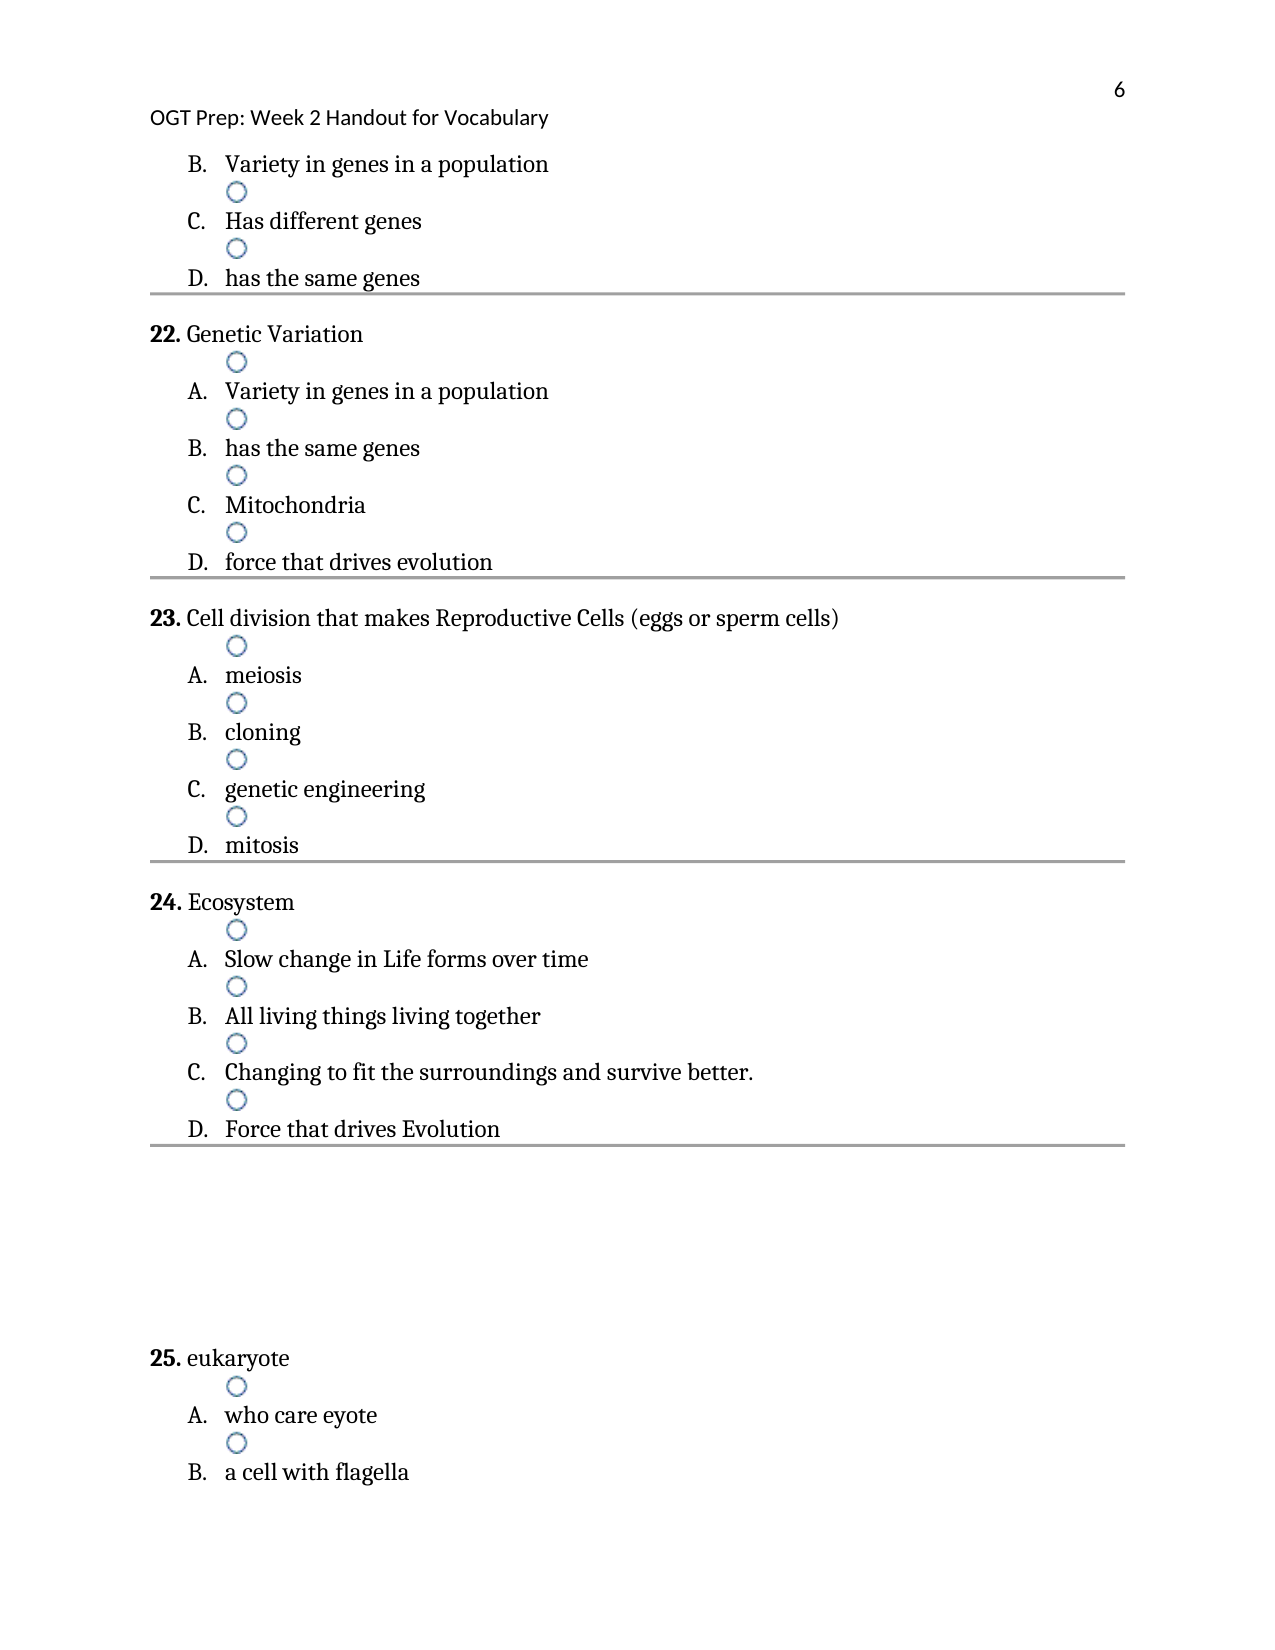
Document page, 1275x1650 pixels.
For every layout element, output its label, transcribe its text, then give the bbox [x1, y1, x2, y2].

list mitosis [187, 831, 1125, 860]
list genetic engineering [187, 774, 1125, 803]
picture [225, 689, 249, 714]
list has the same genes [187, 434, 1125, 463]
picture [225, 1030, 249, 1054]
picture [225, 746, 249, 770]
picture [225, 462, 249, 486]
list force that drives evolution [187, 547, 1125, 576]
list Slow change in Life forms over time [187, 945, 1125, 973]
text 23. Cell division that makes Reproductive Cells (eggs or sperm cells) [150, 604, 1125, 633]
list a cell with flagella [187, 1458, 1125, 1487]
picture [225, 349, 249, 373]
text 24. Ecosystem [150, 888, 1125, 917]
picture [225, 1373, 249, 1397]
picture [225, 1430, 249, 1454]
picture [225, 632, 249, 657]
picture [225, 178, 249, 203]
picture [225, 1087, 249, 1111]
list Variety in genes in a population [187, 377, 1125, 406]
list Force that drives Evolution [187, 1115, 1125, 1143]
list Mitochondria [187, 491, 1125, 519]
picture [225, 916, 249, 941]
list cloning [187, 718, 1125, 746]
list Has different genes [187, 207, 1125, 236]
list All living things living together [187, 1002, 1125, 1030]
picture [225, 519, 249, 543]
list Variety in genes in a population [187, 150, 1125, 179]
list has the same genes [187, 263, 1125, 292]
text 22. Genetic Variation [150, 320, 1125, 349]
list Changing to fit the surroundings and survive better. [187, 1058, 1125, 1087]
picture [225, 803, 249, 827]
picture [225, 973, 249, 997]
list who care eyote [187, 1401, 1125, 1430]
list meiosis [187, 661, 1125, 690]
text 25. eukaryote [150, 1344, 1125, 1373]
picture [225, 405, 249, 430]
picture [225, 235, 249, 259]
